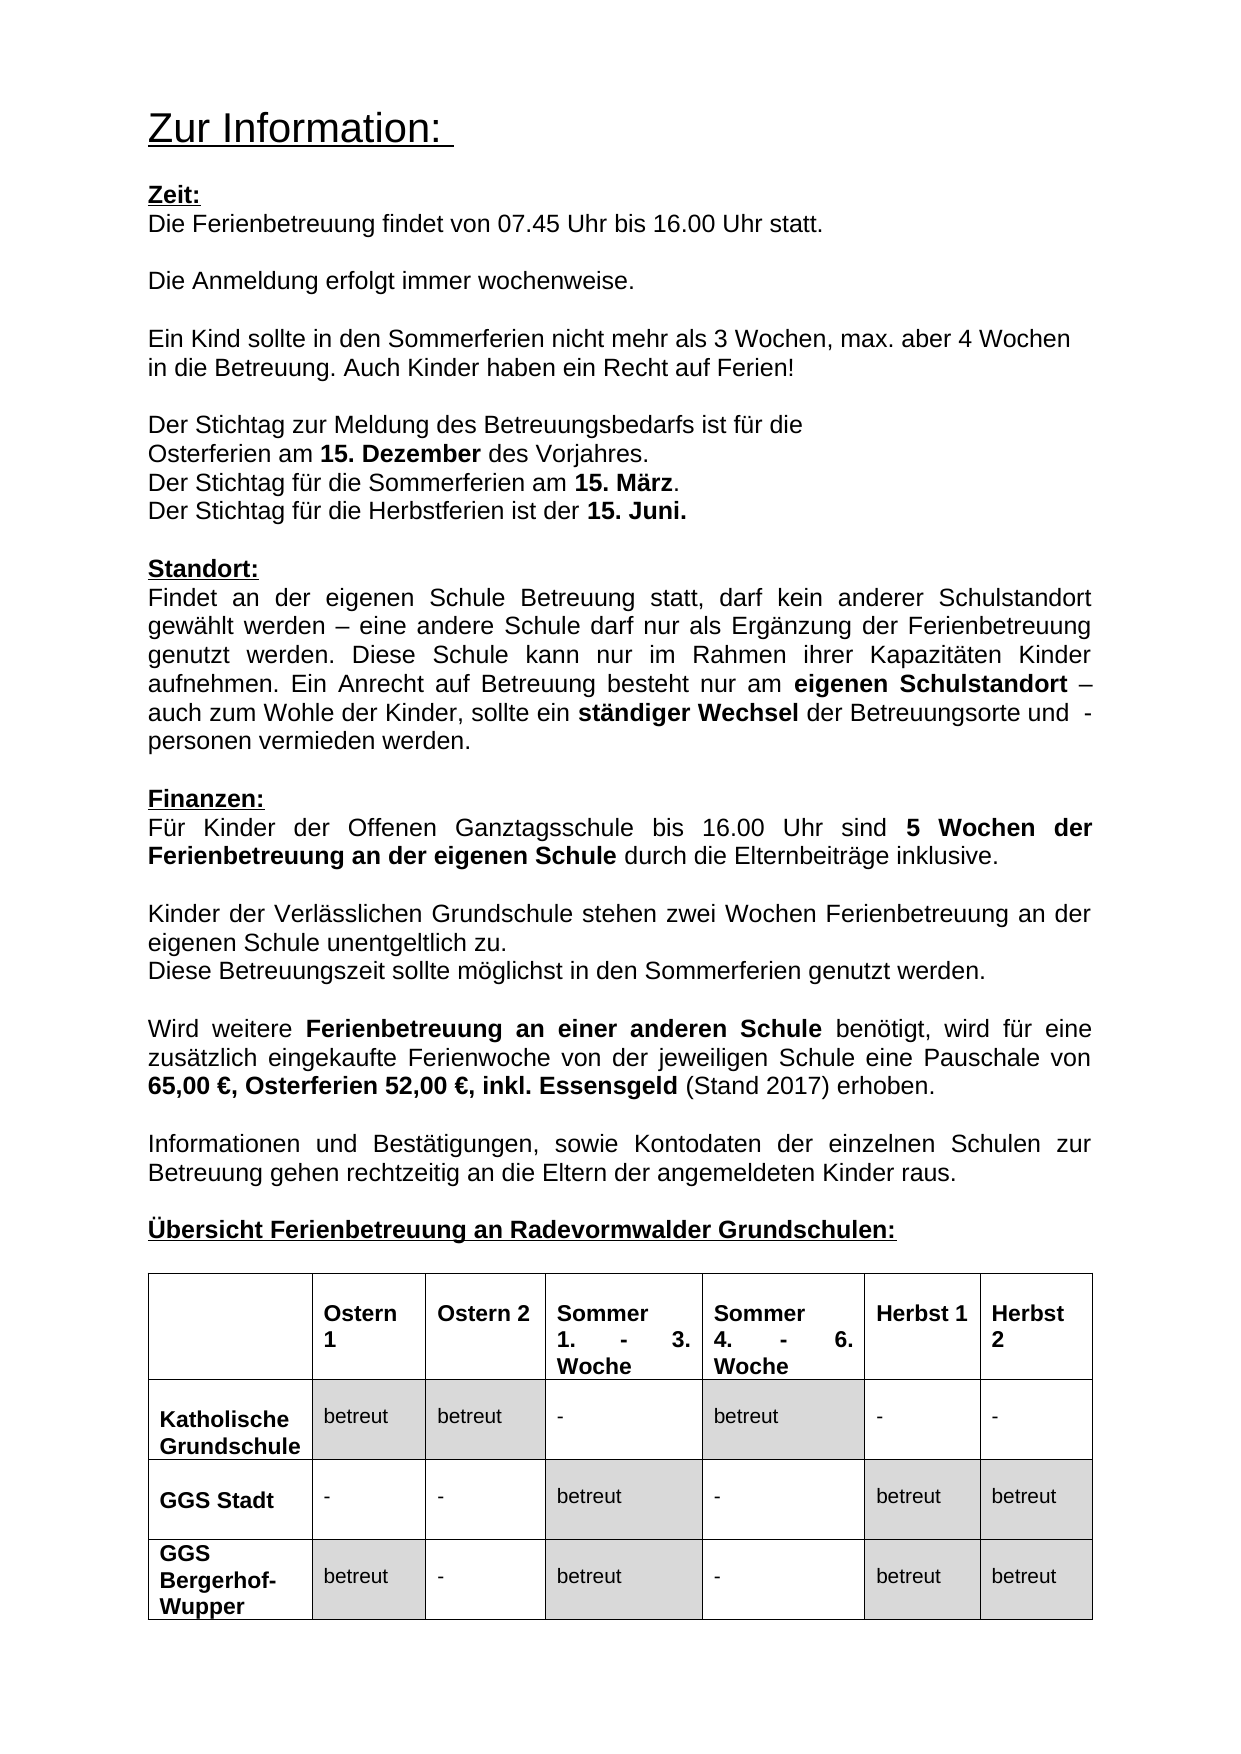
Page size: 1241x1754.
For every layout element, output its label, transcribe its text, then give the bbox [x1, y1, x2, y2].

table_cell - [426, 1460, 545, 1539]
text Wird weitere Ferienbetreuung an einer anderen Schule benötigt, wird für eine zusätzlich eingekaufte Ferienwoche von der jeweiligen Schule eine Pauschale von 65,00 €, Osterferien 52,00 €, inkl. Essensgeld (Stand 2017) erhoben. [148, 1014, 1093, 1100]
table_cell - [426, 1540, 545, 1619]
table_cell betreut [981, 1460, 1092, 1539]
text Zur Information: [148, 103, 1093, 151]
text Standort: [148, 554, 1093, 583]
table_cell betreut [865, 1460, 980, 1539]
table_header Sommer 1. - 3. Woche [546, 1274, 702, 1379]
table_cell - [546, 1380, 702, 1459]
text Informationen und Bestätigungen, sowie Kontodaten der einzelnen Schulen zur Betreuung gehen rechtzeitig an die Eltern der angemeldeten Kinder raus. [148, 1129, 1093, 1186]
table_cell betreut [546, 1460, 702, 1539]
text in die Betreuung. Auch Kinder haben ein Recht auf Ferien! [148, 353, 1093, 381]
text Finanzen: [148, 784, 1093, 813]
text Der Stichtag zur Meldung des Betreuungsbedarfs ist für die [148, 410, 1093, 439]
text Findet an der eigenen Schule Betreuung statt, darf kein anderer Schulstandort gewählt werden – eine andere Schule darf nur als Ergänzung der Ferienbetreuung genutzt werden. Diese Schule kann nur im Rahmen ihrer Kapazitäten Kinder aufnehmen. Ein Anrecht auf Betreuung besteht nur am eigenen Schulstandort – auch zum Wohle der Kinder, sollte ein ständiger Wechsel der Betreuungsorte und - personen vermieden werden. [148, 583, 1093, 755]
table_cell - [703, 1540, 864, 1619]
text Der Stichtag für die Sommerferien am 15. März. [148, 468, 1093, 496]
table_cell betreut [981, 1540, 1092, 1619]
table_cell - [703, 1460, 864, 1539]
table_cell - [865, 1380, 980, 1459]
text Die Ferienbetreuung findet von 07.45 Uhr bis 16.00 Uhr statt. [148, 209, 1093, 238]
table_header Herbst 1 [865, 1274, 980, 1379]
text Zeit: [148, 180, 1093, 209]
table_cell GGS Bergerhof-Wupper [149, 1540, 312, 1619]
table_cell betreut [865, 1540, 980, 1619]
text Für Kinder der Offenen Ganztagsschule bis 16.00 Uhr sind 5 Wochen der Ferienbetreuung an der eigenen Schule durch die Elternbeiträge inklusive. [148, 813, 1093, 870]
table_cell GGS Stadt [149, 1460, 312, 1539]
text Die Anmeldung erfolgt immer wochenweise. [148, 266, 1093, 295]
table_cell betreut [546, 1540, 702, 1619]
table_cell - [313, 1460, 425, 1539]
text Ein Kind sollte in den Sommerferien nicht mehr als 3 Wochen, max. aber 4 Wochen [148, 324, 1093, 353]
table_cell Katholische Grundschule [149, 1380, 312, 1459]
table_header Ostern 1 [313, 1274, 425, 1379]
table_header [149, 1274, 312, 1379]
table_header Ostern 2 [426, 1274, 545, 1379]
table_cell betreut [313, 1380, 425, 1459]
table_header Herbst 2 [981, 1274, 1092, 1379]
text Kinder der Verlässlichen Grundschule stehen zwei Wochen Ferienbetreuung an der eigenen Schule unentgeltlich zu. [148, 899, 1093, 956]
text Der Stichtag für die Herbstferien ist der 15. Juni. [148, 496, 1093, 525]
table_cell betreut [313, 1540, 425, 1619]
text Diese Betreuungszeit sollte möglichst in den Sommerferien genutzt werden. [148, 956, 1093, 985]
text Osterferien am 15. Dezember des Vorjahres. [148, 439, 1093, 468]
table_cell betreut [426, 1380, 545, 1459]
table_header Sommer 4. - 6. Woche [703, 1274, 864, 1379]
table_cell betreut [703, 1380, 864, 1459]
table_cell - [981, 1380, 1092, 1459]
text Übersicht Ferienbetreuung an Radevormwalder Grundschulen: [148, 1215, 1093, 1244]
